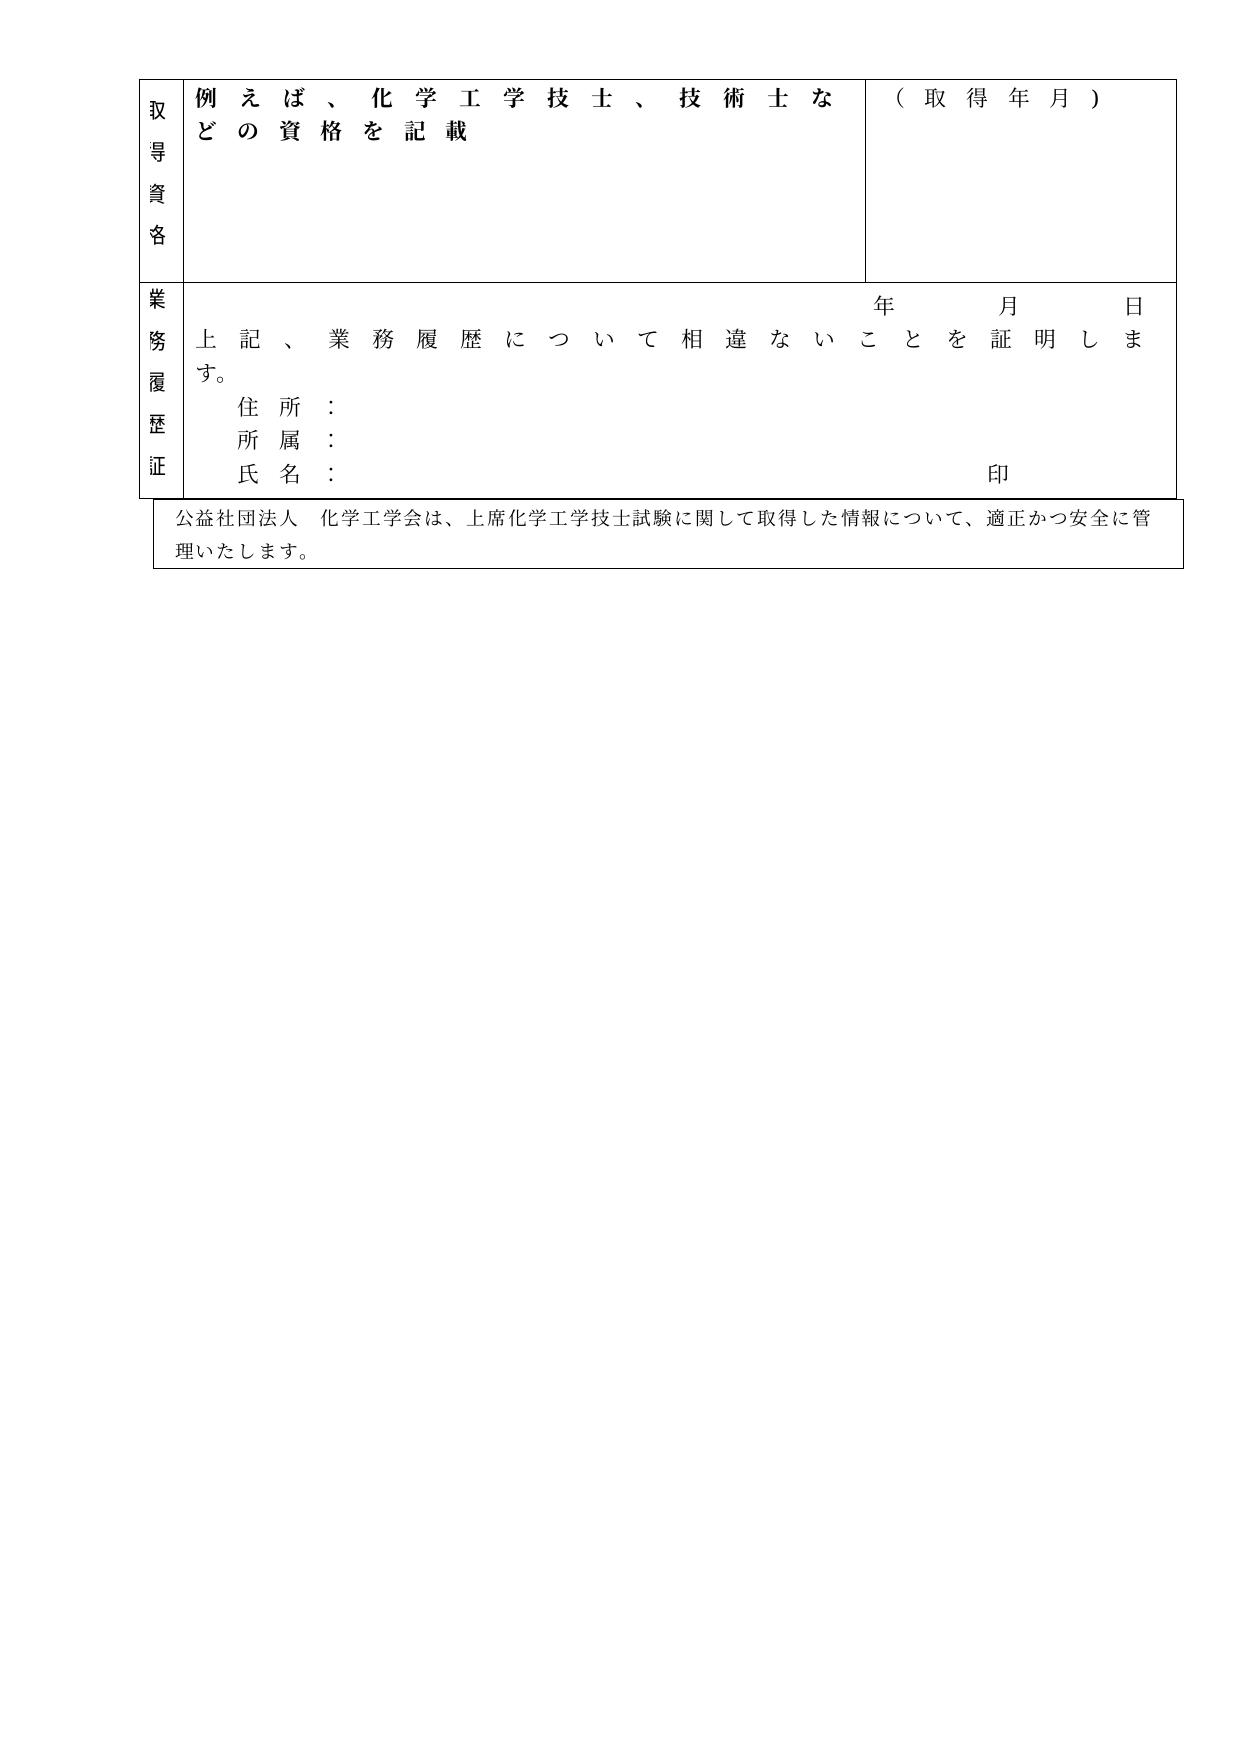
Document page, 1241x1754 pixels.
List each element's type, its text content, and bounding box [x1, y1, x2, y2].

table_header 公益社団法人 化学工学会は、上席化学工学技士試験に関して取得した情報について、適正かつ安全に管理いたします。 [154, 500, 1183, 567]
table_cell （取得年月) [866, 80, 1176, 282]
table_cell 業務履歴証明 [140, 283, 183, 498]
table_cell 例えば、化学工学技士、技術士などの資格を記載 [184, 80, 865, 282]
table_cell 取得資格名称 [140, 80, 183, 282]
table_cell 年 月 日 上記、業務履歴について相違ないことを証明します。 住所： 所属： 氏名： 印 [184, 283, 1176, 498]
